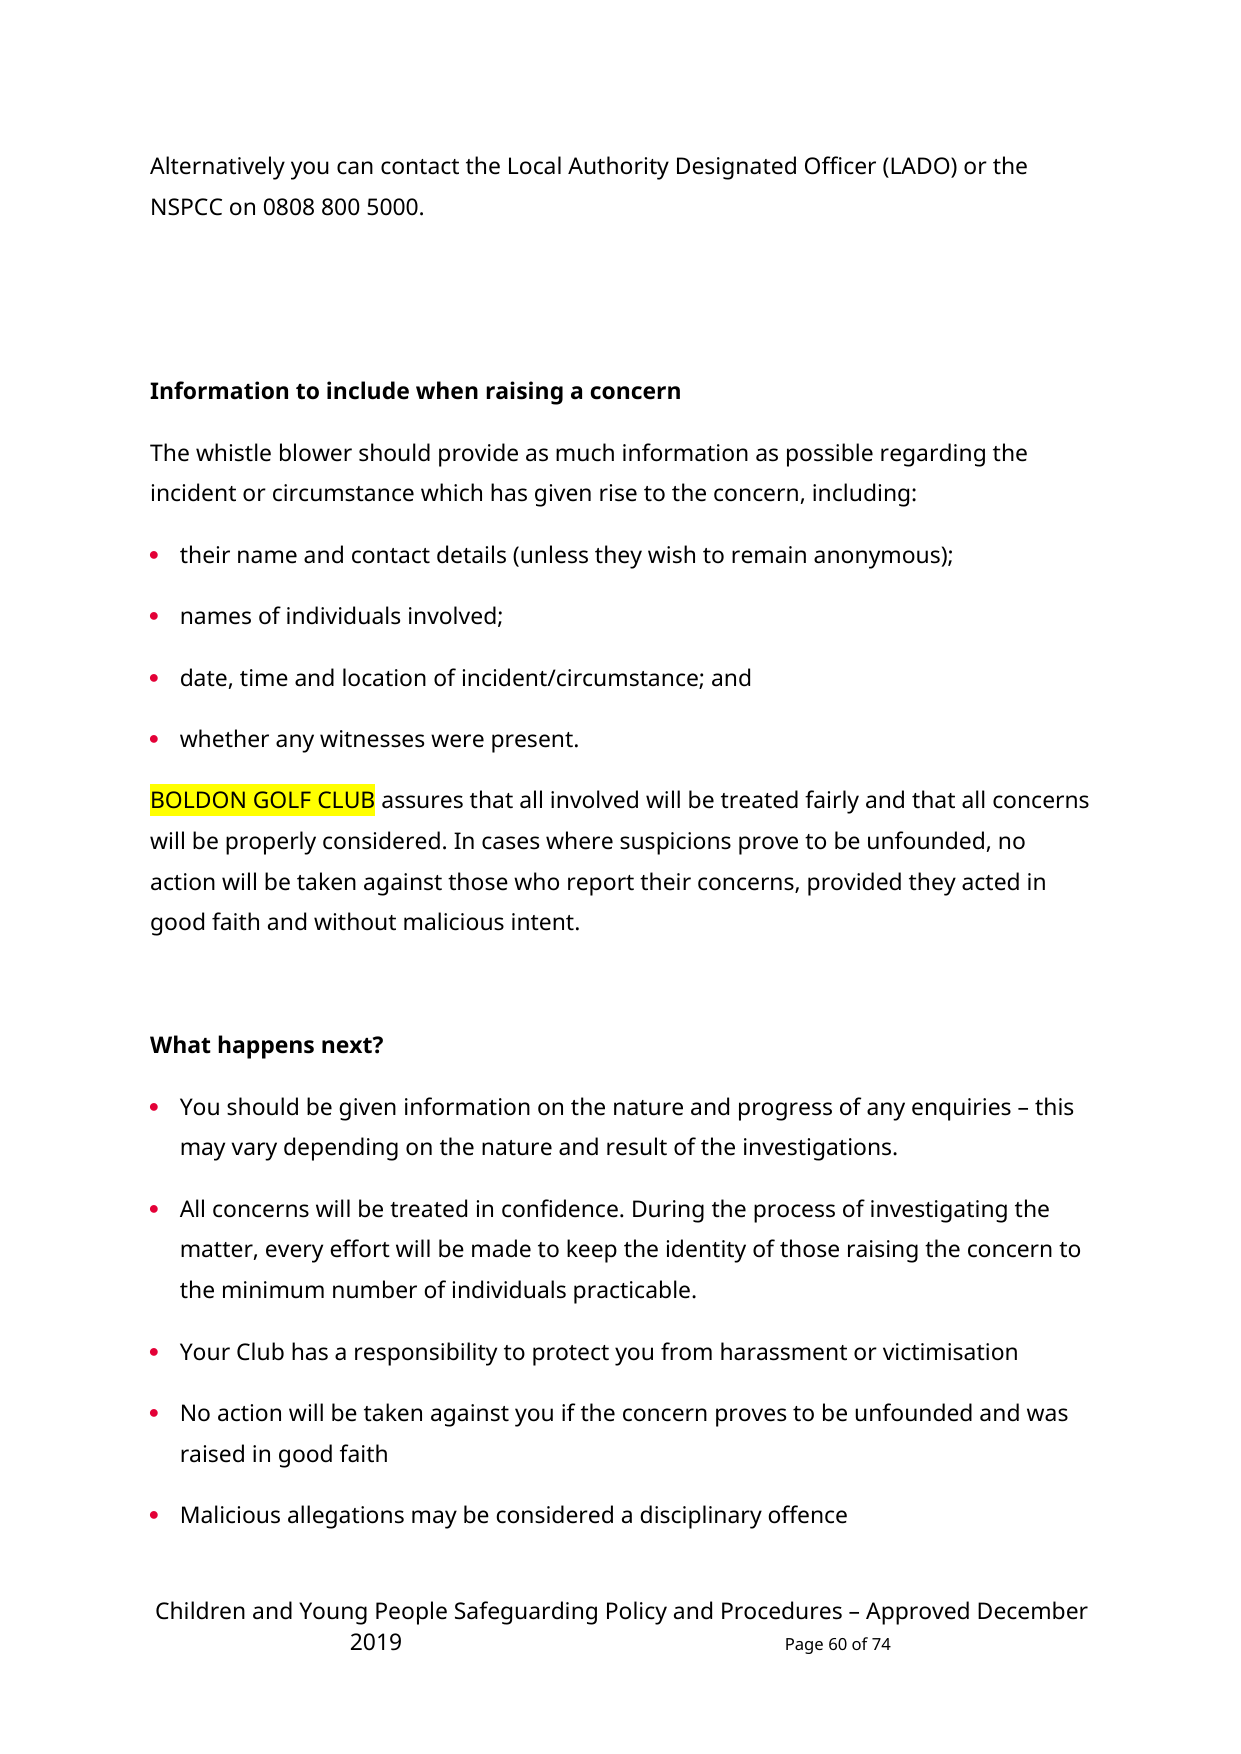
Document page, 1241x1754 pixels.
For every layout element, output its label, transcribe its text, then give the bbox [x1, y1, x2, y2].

text What happens next? [150, 1029, 1090, 1060]
list whether any witnesses were present. [150, 723, 1090, 754]
text Alternatively you can contact the Local Authority Designated Officer (LADO) or the NSPCC on 0808 800 5000. [150, 150, 1090, 222]
text BOLDON GOLF CLUB assures that all involved will be treated fairly and that all concerns will be properly considered. In cases where suspicions prove to be unfounded, no action will be taken against those who report their concerns, provided they acted in good faith and without malicious intent. [150, 784, 1090, 937]
list names of individuals involved; [150, 600, 1090, 631]
list No action will be taken against you if the concern proves to be unfounded and was raised in good faith [150, 1397, 1090, 1469]
list Malicious allegations may be considered a disciplinary offence [150, 1499, 1090, 1530]
list their name and contact details (unless they wish to remain anonymous); [150, 538, 1090, 570]
list date, time and location of incident/circumstance; and [150, 661, 1090, 693]
list You should be given information on the nature and progress of any enquiries – this may vary depending on the nature and result of the investigations. [150, 1091, 1090, 1162]
list All concerns will be treated in confidence. During the process of investigating the matter, every effort will be made to keep the identity of those raising the concern to the minimum number of individuals practicable. [150, 1193, 1090, 1305]
text The whistle blower should provide as much information as possible regarding the incident or circumstance which has given rise to the concern, including: [150, 436, 1090, 508]
list Your Club has a responsibility to protect you from harassment or victimisation [150, 1335, 1090, 1367]
text Information to include when raising a concern [150, 375, 1090, 406]
